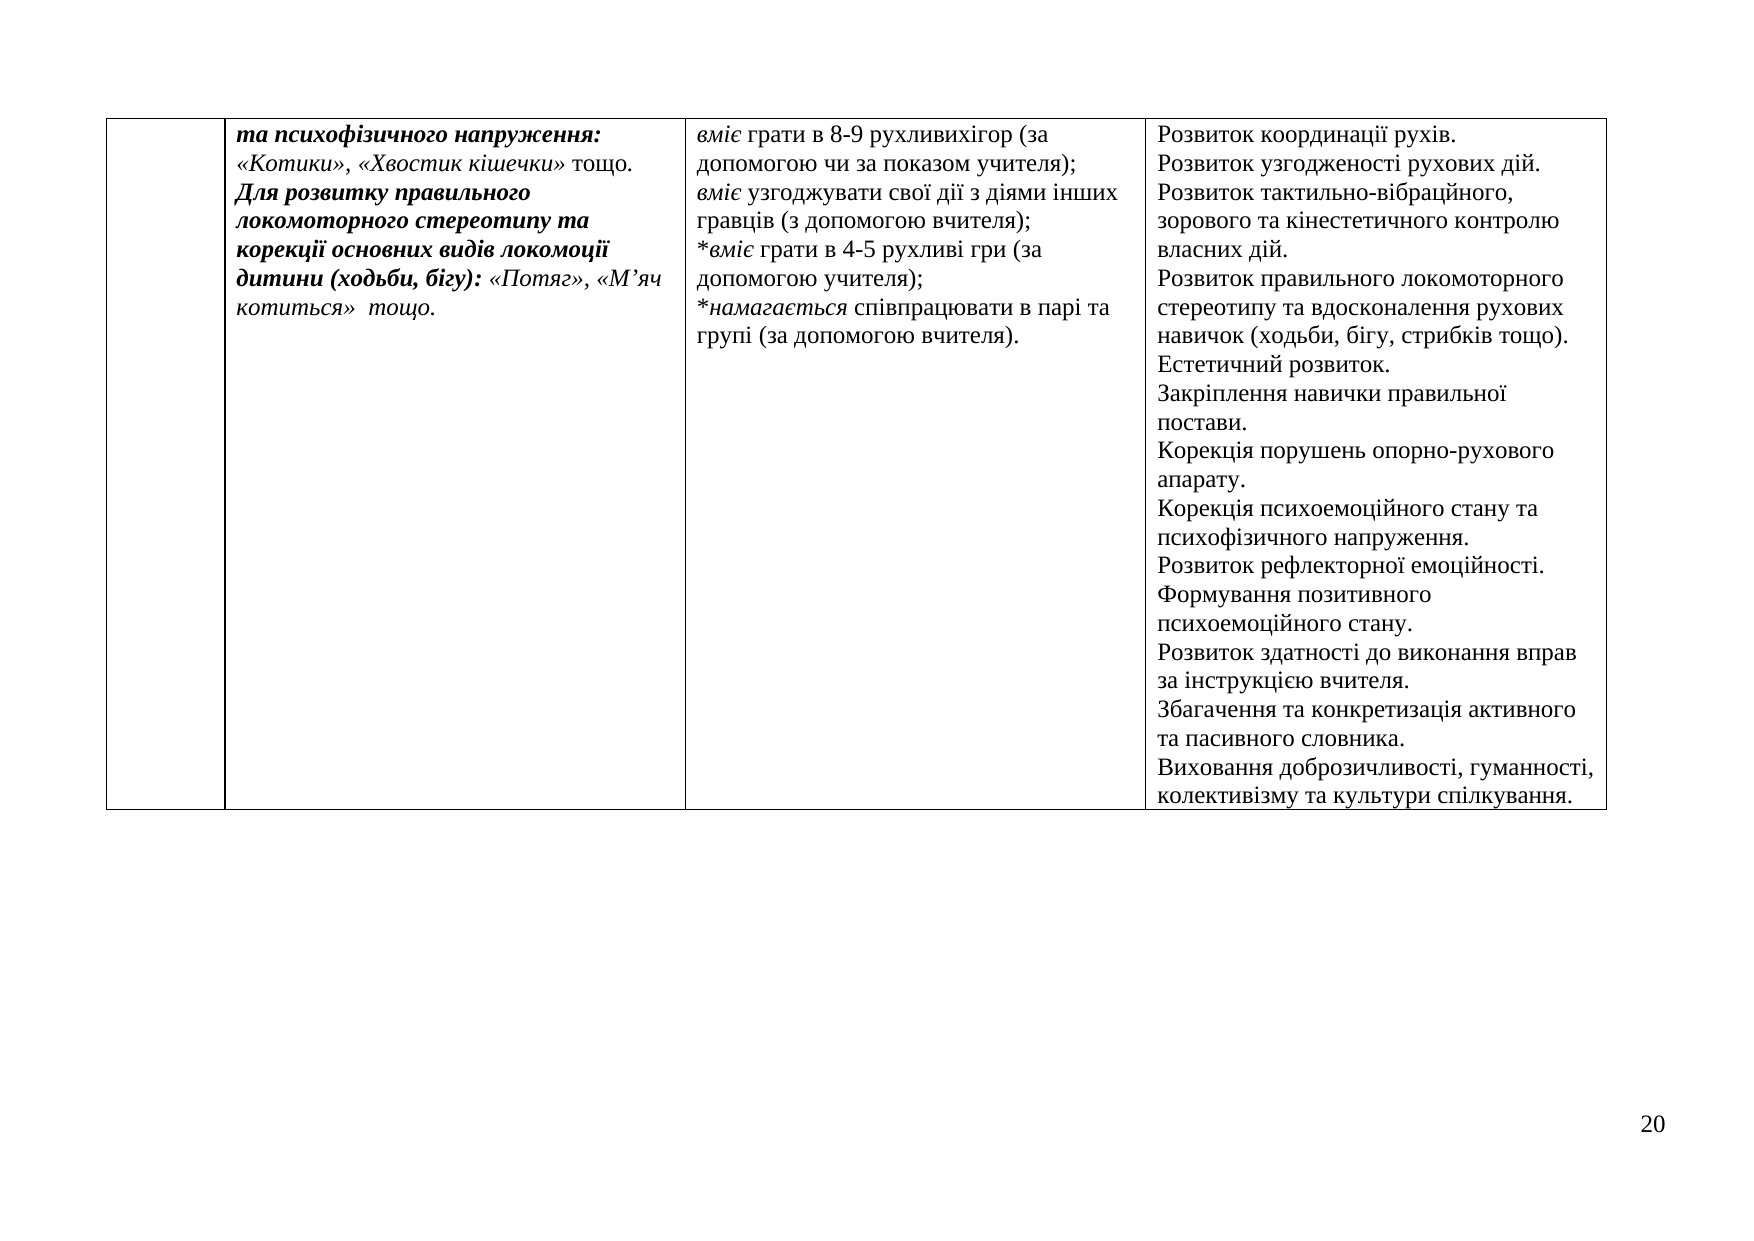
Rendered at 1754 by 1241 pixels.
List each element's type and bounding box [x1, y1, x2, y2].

table_cell [107, 119, 224, 809]
table_cell [226, 119, 685, 809]
table_cell [686, 119, 1145, 809]
table_cell [1146, 119, 1606, 809]
